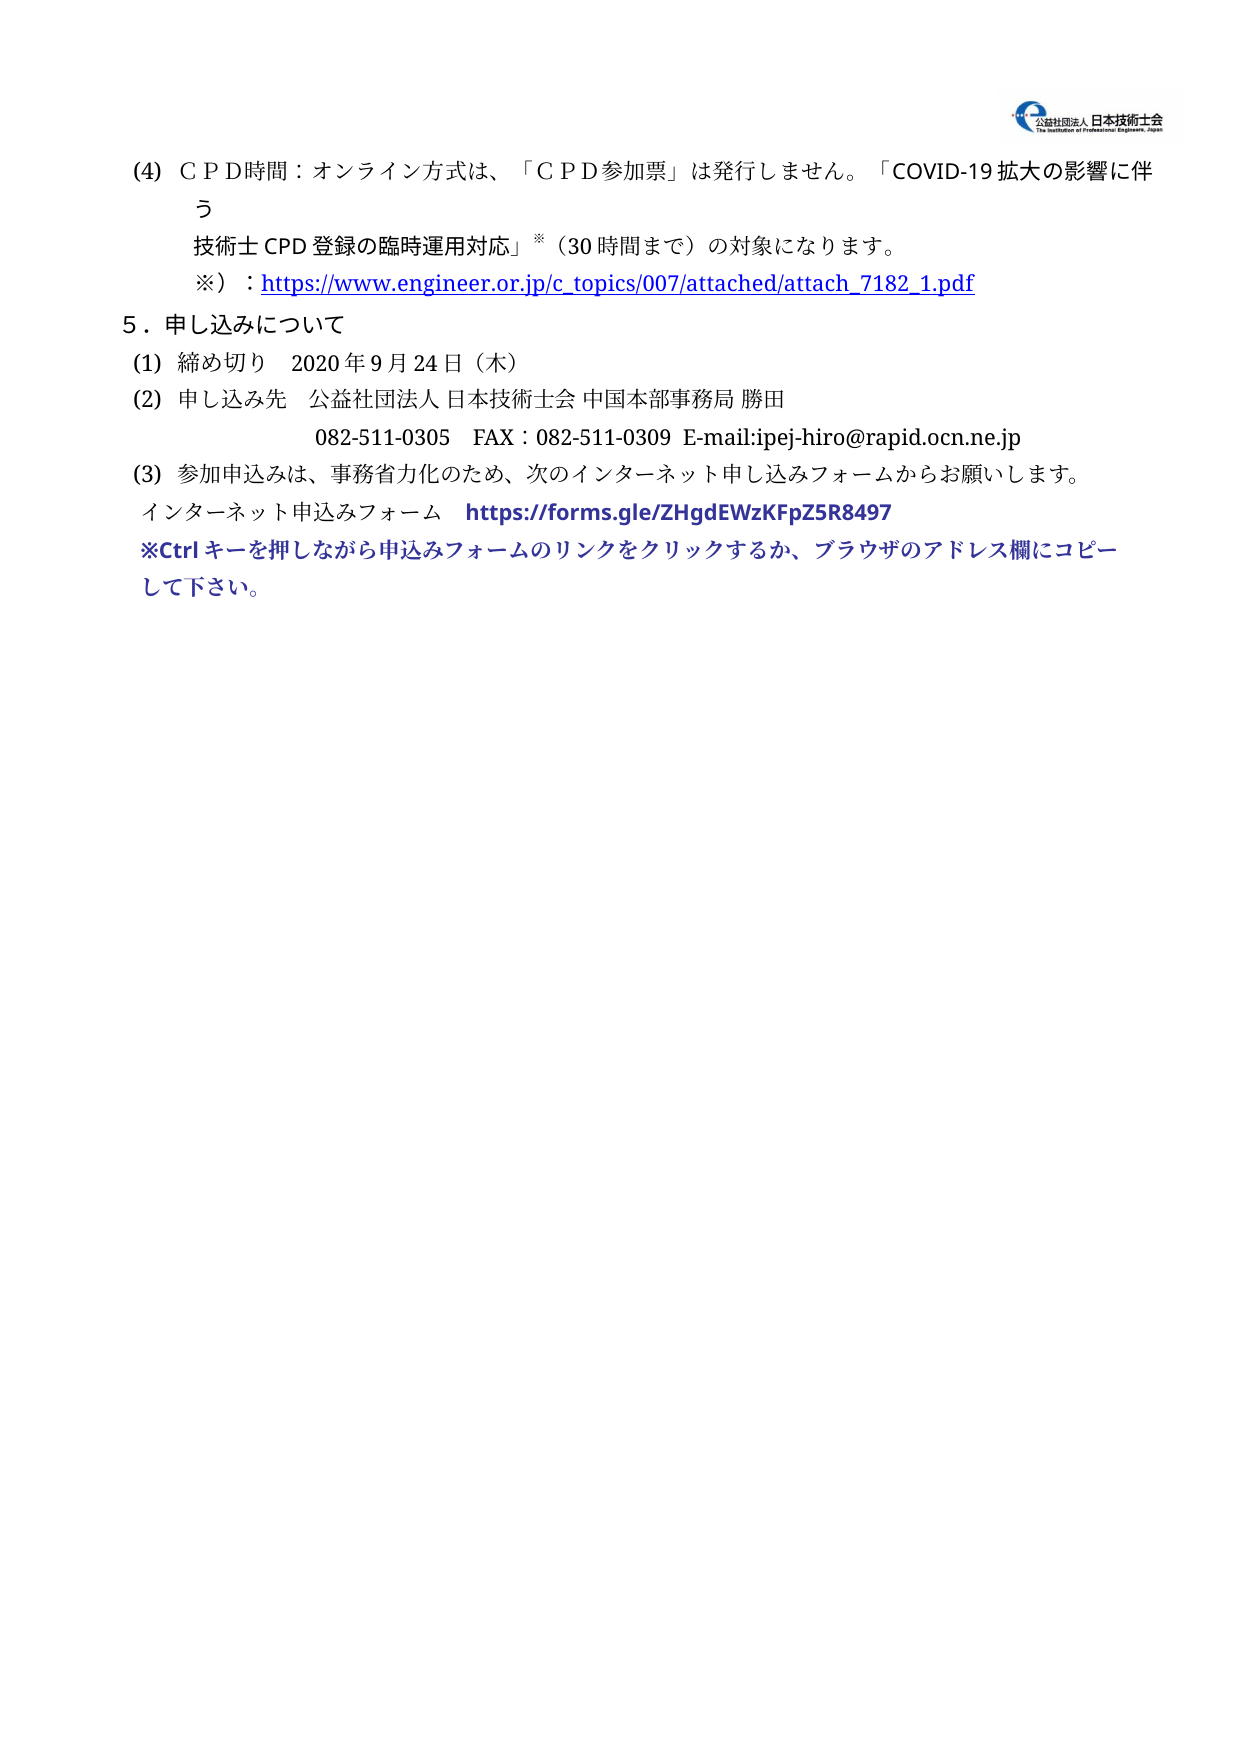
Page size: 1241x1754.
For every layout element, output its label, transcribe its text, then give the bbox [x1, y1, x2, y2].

text して下さい。 [140, 567, 1181, 605]
list 締め切り 2020年9月24日（木） [133, 342, 1153, 380]
text 技術士CPD登録の臨時運用対応」※（30時間まで）の対象になります。 [193, 226, 1153, 264]
text ※）：https://www.engineer.or.jp/c_topics/007/attached/attach_7182_1.pdf [118, 264, 1181, 301]
text ５．申し込みについて [118, 305, 1153, 342]
picture [995, 88, 1182, 145]
text インターネット申込みフォーム https://forms.gle/ZHgdEWzKFpZ5R8497 [118, 492, 1181, 530]
list 申し込み先 公益社団法人 日本技術士会 中国本部事務局 勝田 [133, 380, 1153, 417]
list 参加申込みは、事務省力化のため、次のインターネット申し込みフォームからお願いします。 [133, 455, 1153, 492]
text 082-511-0305 FAX：082-511-0309 E-mail:ipej-hiro@rapid.ocn.ne.jp [118, 417, 1153, 455]
list ＣＰＤ時間：オンライン方式は、「ＣＰＤ参加票」は発行しません。「COVID-19拡大の影響に伴う [133, 151, 1153, 226]
text ※Ctrlキーを押しながら申込みフォームのリンクをクリックするか、ブラウザのアドレス欄にコピー [118, 530, 1181, 567]
